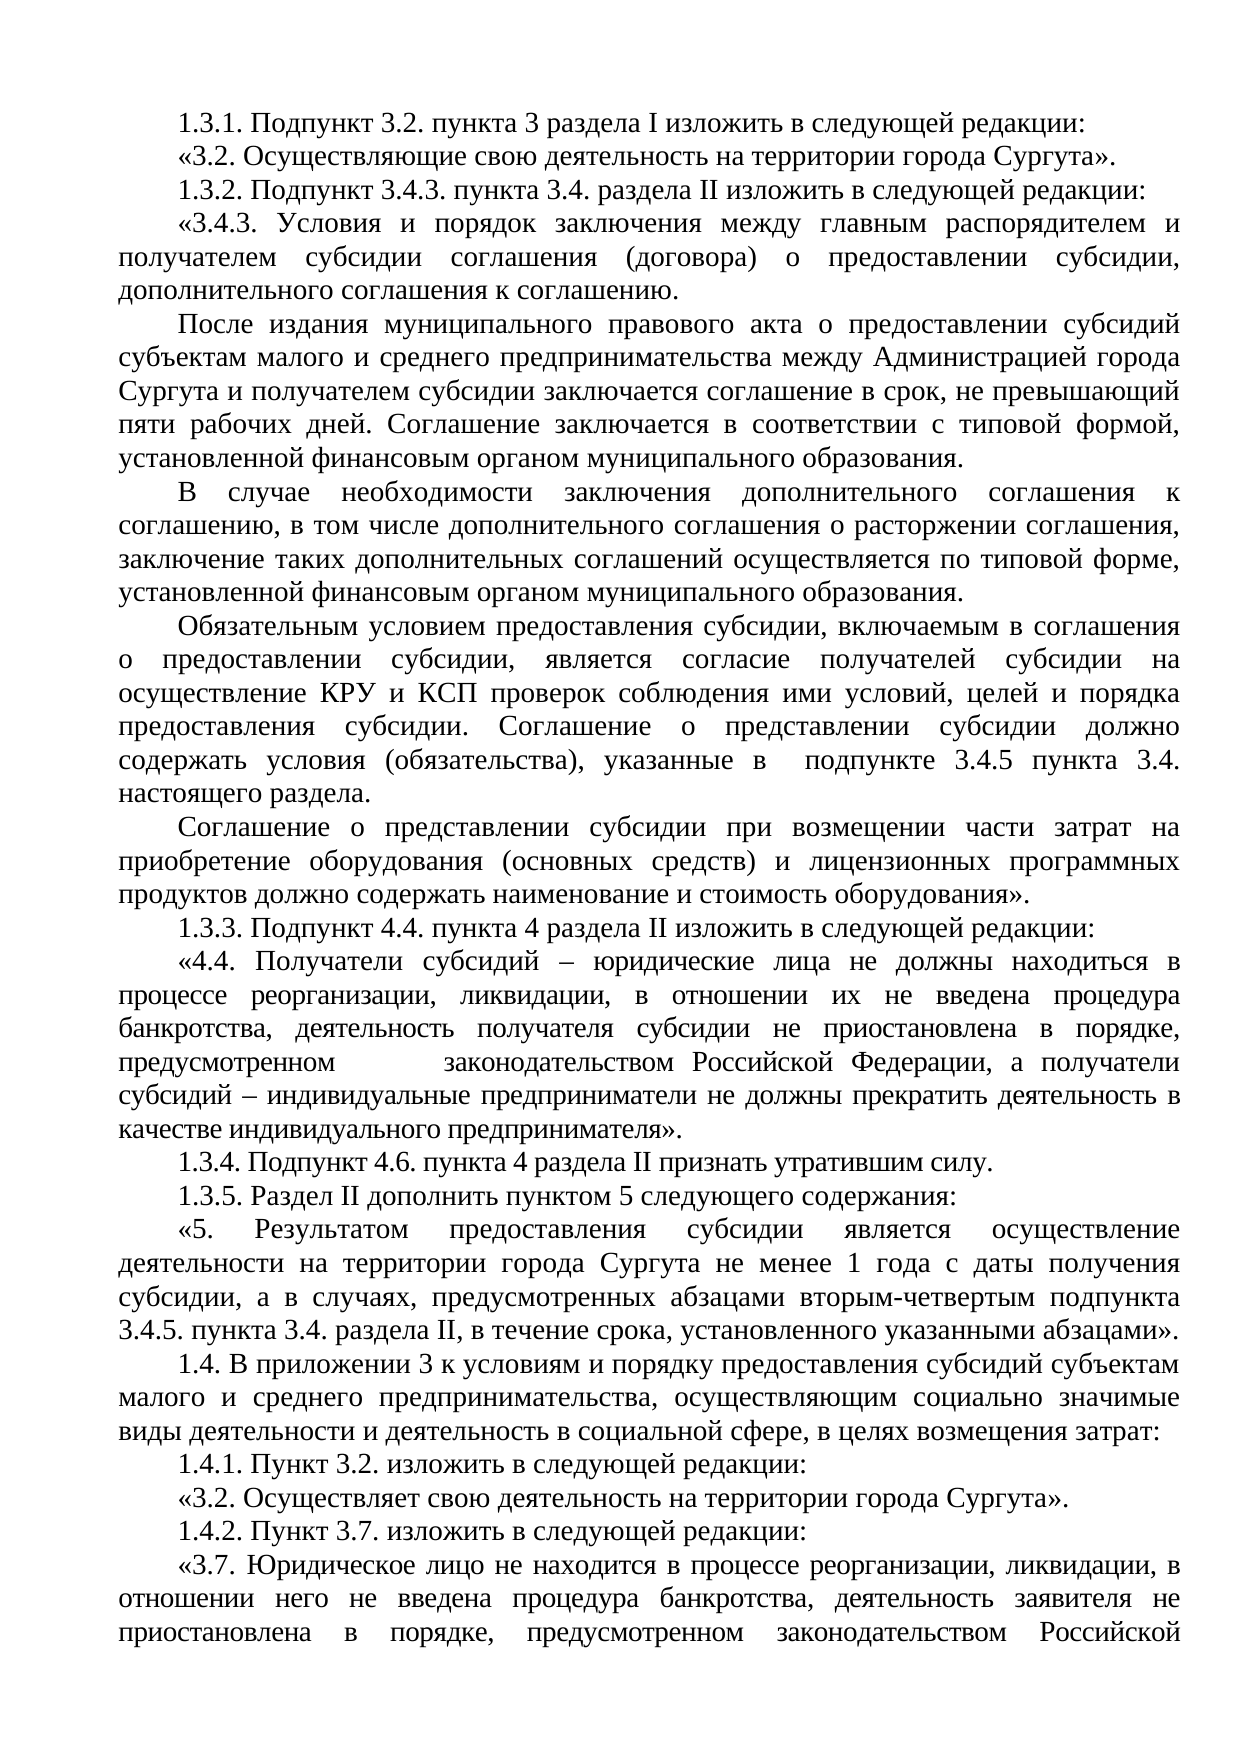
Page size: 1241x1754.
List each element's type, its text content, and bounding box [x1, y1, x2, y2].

text 1.3.5. Раздел II дополнить пунктом 5 следующего содержания: [118, 1178, 1181, 1212]
text Соглашение о представлении субсидии при возмещении части затрат на приобретение оборудования (основных средств) и лицензионных программных продуктов должно содержать наименование и стоимость оборудования». [118, 809, 1181, 910]
text «3.2. Осуществляет свою деятельность на территории города Сургута». [118, 1480, 1181, 1513]
text В случае необходимости заключения дополнительного соглашения к соглашению, в том числе дополнительного соглашения о расторжении соглашения, заключение таких дополнительных соглашений осуществляется по типовой форме, установленной финансовым органом муниципального образования. [118, 474, 1181, 608]
text «5. Результатом предоставления субсидии является осуществление деятельности на территории города Сургута не менее 1 года с даты получения субсидии, а в случаях, предусмотренных абзацами вторым-четвертым подпункта 3.4.5. пункта 3.4. раздела II, в течение срока, установленного указанными абзацами». [118, 1212, 1181, 1346]
text 1.3.3. Подпункт 4.4. пункта 4 раздела II изложить в следующей редакции: [118, 910, 1181, 943]
text «3.2. Осуществляющие свою деятельность на территории города Сургута». [118, 138, 1181, 172]
text «3.4.3. Условия и порядок заключения между главным распорядителем и получателем субсидии соглашения (договора) о предоставлении субсидии, дополнительного соглашения к соглашению. [118, 205, 1181, 306]
text После издания муниципального правового акта о предоставлении субсидий субъектам малого и среднего предпринимательства между Администрацией города Сургута и получателем субсидии заключается соглашение в срок, не превышающий пяти рабочих дней. Соглашение заключается в соответствии с типовой формой, установленной финансовым органом муниципального образования. [118, 306, 1181, 474]
text 1.3.1. Подпункт 3.2. пункта 3 раздела I изложить в следующей редакции: [118, 105, 1181, 138]
text 1.4. В приложении 3 к условиям и порядку предоставления субсидий субъектам малого и среднего предпринимательства, осуществляющим социально значимые виды деятельности и деятельность в социальной сфере, в целях возмещения затрат: [118, 1346, 1181, 1446]
text 1.4.2. Пункт 3.7. изложить в следующей редакции: [118, 1513, 1181, 1547]
text 1.3.2. Подпункт 3.4.3. пункта 3.4. раздела II изложить в следующей редакции: [118, 172, 1181, 205]
text Обязательным условием предоставления субсидии, включаемым в соглашения о предоставлении субсидии, является согласие получателей субсидии на осуществление КРУ и КСП проверок соблюдения ими условий, целей и порядка предоставления субсидии. Соглашение о представлении субсидии должно содержать условия (обязательства), указанные в подпункте 3.4.5 пункта 3.4. настоящего раздела. [118, 608, 1181, 809]
text «4.4. Получатели субсидий – юридические лица не должны находиться в процессе реорганизации, ликвидации, в отношении их не введена процедура банкротства, деятельность получателя субсидии не приостановлена в порядке, предусмотренном законодательством Российской Федерации, а получатели субсидий – индивидуальные предприниматели не должны прекратить деятельность в качестве индивидуального предпринимателя». [118, 943, 1181, 1144]
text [118, 1547, 1181, 1648]
text 1.3.4. Подпункт 4.6. пункта 4 раздела II признать утратившим силу. [118, 1144, 1181, 1178]
text 1.4.1. Пункт 3.2. изложить в следующей редакции: [118, 1446, 1181, 1480]
